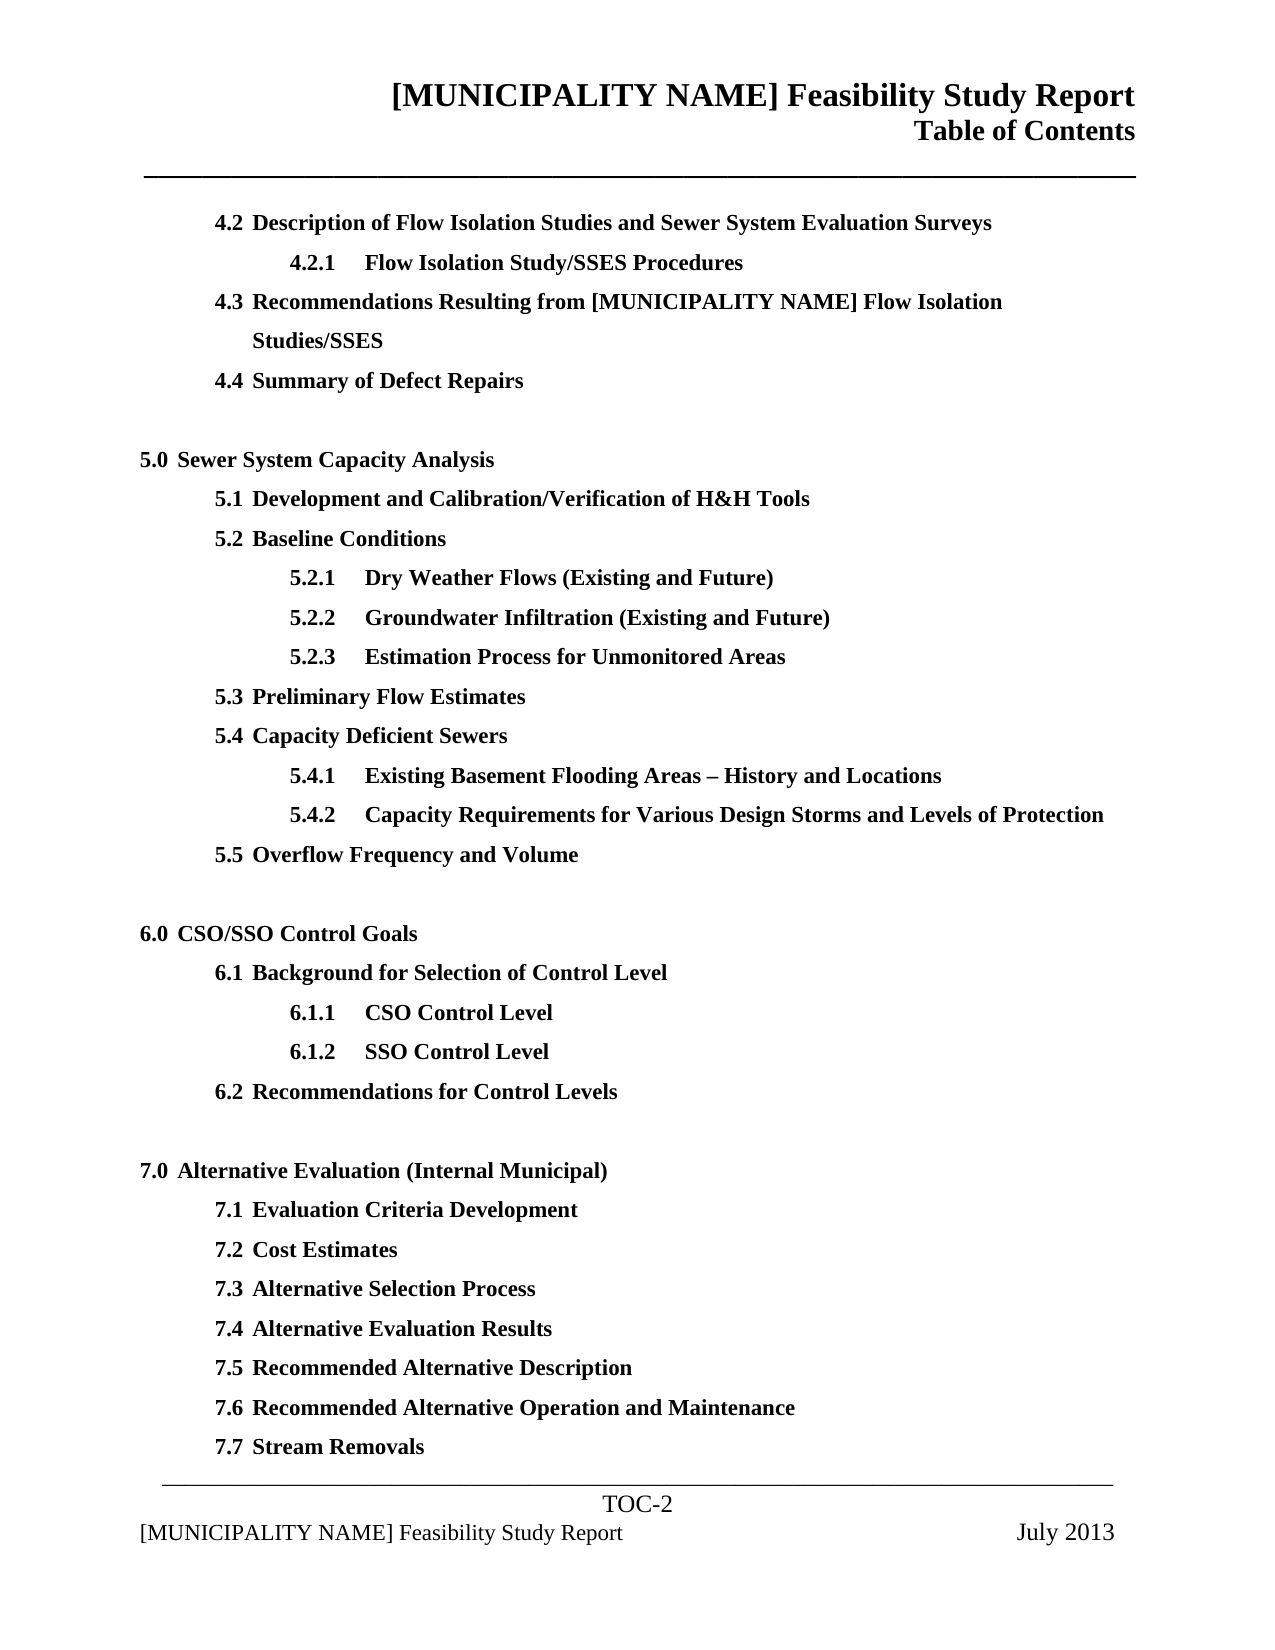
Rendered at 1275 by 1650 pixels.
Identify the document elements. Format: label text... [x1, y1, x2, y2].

list Sewer System Capacity Analysis [139, 446, 1135, 472]
list SSO Control Level [289, 1038, 1135, 1064]
list CSO/SSO Control Goals [139, 920, 1135, 946]
list Alternative Evaluation Results [214, 1314, 1135, 1341]
list Recommended Alternative Operation and Maintenance [214, 1393, 1135, 1420]
list Dry Weather Flows (Existing and Future) [289, 564, 1135, 591]
list Overflow Frequency and Volume [214, 841, 1135, 867]
list Stream Removals [214, 1433, 1135, 1459]
list Recommended Alternative Description [214, 1354, 1135, 1380]
list Preliminary Flow Estimates [214, 683, 1135, 709]
list Background for Selection of Control Level [214, 959, 1135, 986]
list Recommendations for Control Levels [214, 1078, 1135, 1104]
list Existing Basement Flooding Areas – History and Locations [289, 762, 1135, 788]
list Capacity Deficient Sewers [214, 722, 1135, 749]
list Cost Estimates [214, 1236, 1135, 1262]
list Groundwater Infiltration (Existing and Future) [289, 604, 1135, 630]
list Capacity Requirements for Various Design Storms and Levels of Protection [289, 801, 1135, 828]
list Flow Isolation Study/SSES Procedures [289, 249, 1135, 275]
list Development and Calibration/Verification of H&H Tools [214, 486, 1135, 512]
list Baseline Conditions [214, 525, 1135, 551]
list Estimation Process for Unmonitored Areas [289, 643, 1135, 670]
list CSO Control Level [289, 999, 1135, 1025]
list Summary of Defect Repairs [214, 367, 1135, 393]
list Description of Flow Isolation Studies and Sewer System Evaluation Surveys [214, 209, 1135, 236]
list Recommendations Resulting from [MUNICIPALITY NAME] Flow Isolation Studies/SSES [214, 288, 1135, 354]
list Evaluation Criteria Development [214, 1196, 1135, 1222]
list Alternative Evaluation (Internal Municipal) [139, 1157, 1135, 1183]
list Alternative Selection Process [214, 1275, 1135, 1301]
